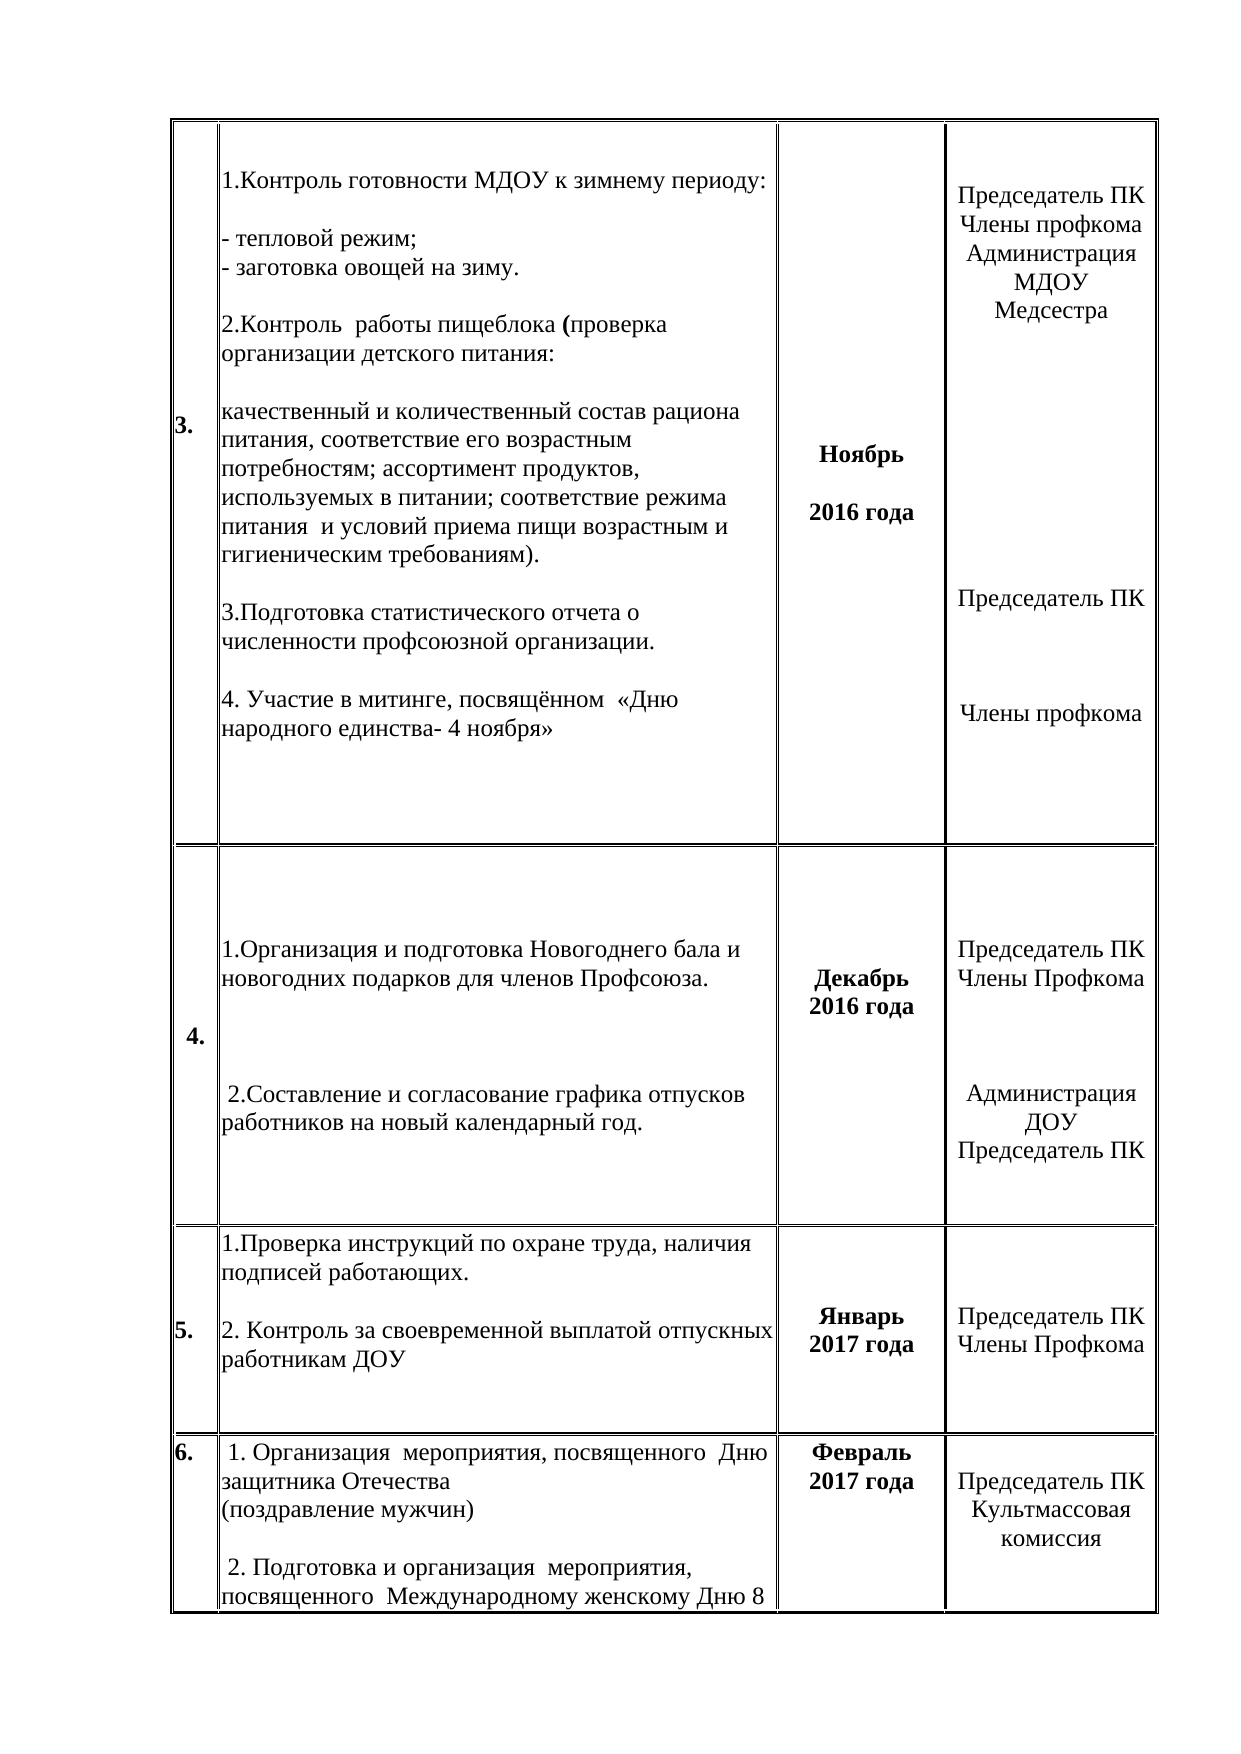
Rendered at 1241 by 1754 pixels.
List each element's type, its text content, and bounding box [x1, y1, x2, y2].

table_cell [778, 1436, 945, 1611]
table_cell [219, 1436, 778, 1611]
table_cell 3. [174, 122, 219, 843]
table_cell Председатель ПК Члены профкома Администрация МДОУ Медсестра Председатель ПК Члены профкома [945, 122, 1155, 843]
table_cell 4. [174, 843, 217, 1224]
table_cell Председатель ПК Члены Профкома [945, 1224, 1157, 1432]
table_cell Январь 2017 года [779, 1227, 944, 1432]
table_cell Ноябрь 2016 года [778, 120, 945, 843]
table_cell 6. [174, 1432, 219, 1611]
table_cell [945, 1432, 1156, 1611]
table_cell 1.Организация и подготовка Новогоднего бала и новогодних подарков для членов Профсоюза. 2.Составление и согласование графика отпусков работников на новый календарный год. [220, 847, 776, 1224]
table_cell Декабрь 2016 года [779, 847, 944, 1224]
table_cell 1.Проверка инструкций по охране труда, наличия подписей работающих. 2. Контроль за своевременной выплатой отпускных работникам ДОУ [220, 1227, 776, 1432]
table_cell Председатель ПК Члены Профкома Администрация ДОУ Председатель ПК [947, 843, 1156, 1224]
table_cell 1.Контроль готовности МДОУ к зимнему периоду: - тепловой режим; - заготовка овощей на зиму. 2.Контроль работы пищеблока (проверка организации детского питания: качественный и количественный состав рациона питания, соответствие его возрастным потребностям; ассортимент продуктов, используемых в питании; соответствие режима питания и условий приема пищи возрастным и гигиеническим требованиям). 3.Подготовка статистического отчета о численности профсоюзной организации. 4. Участие в митинге, посвящённом «Дню народного единства- 4 ноября» [219, 122, 778, 843]
table_cell 5. [172, 1224, 219, 1432]
